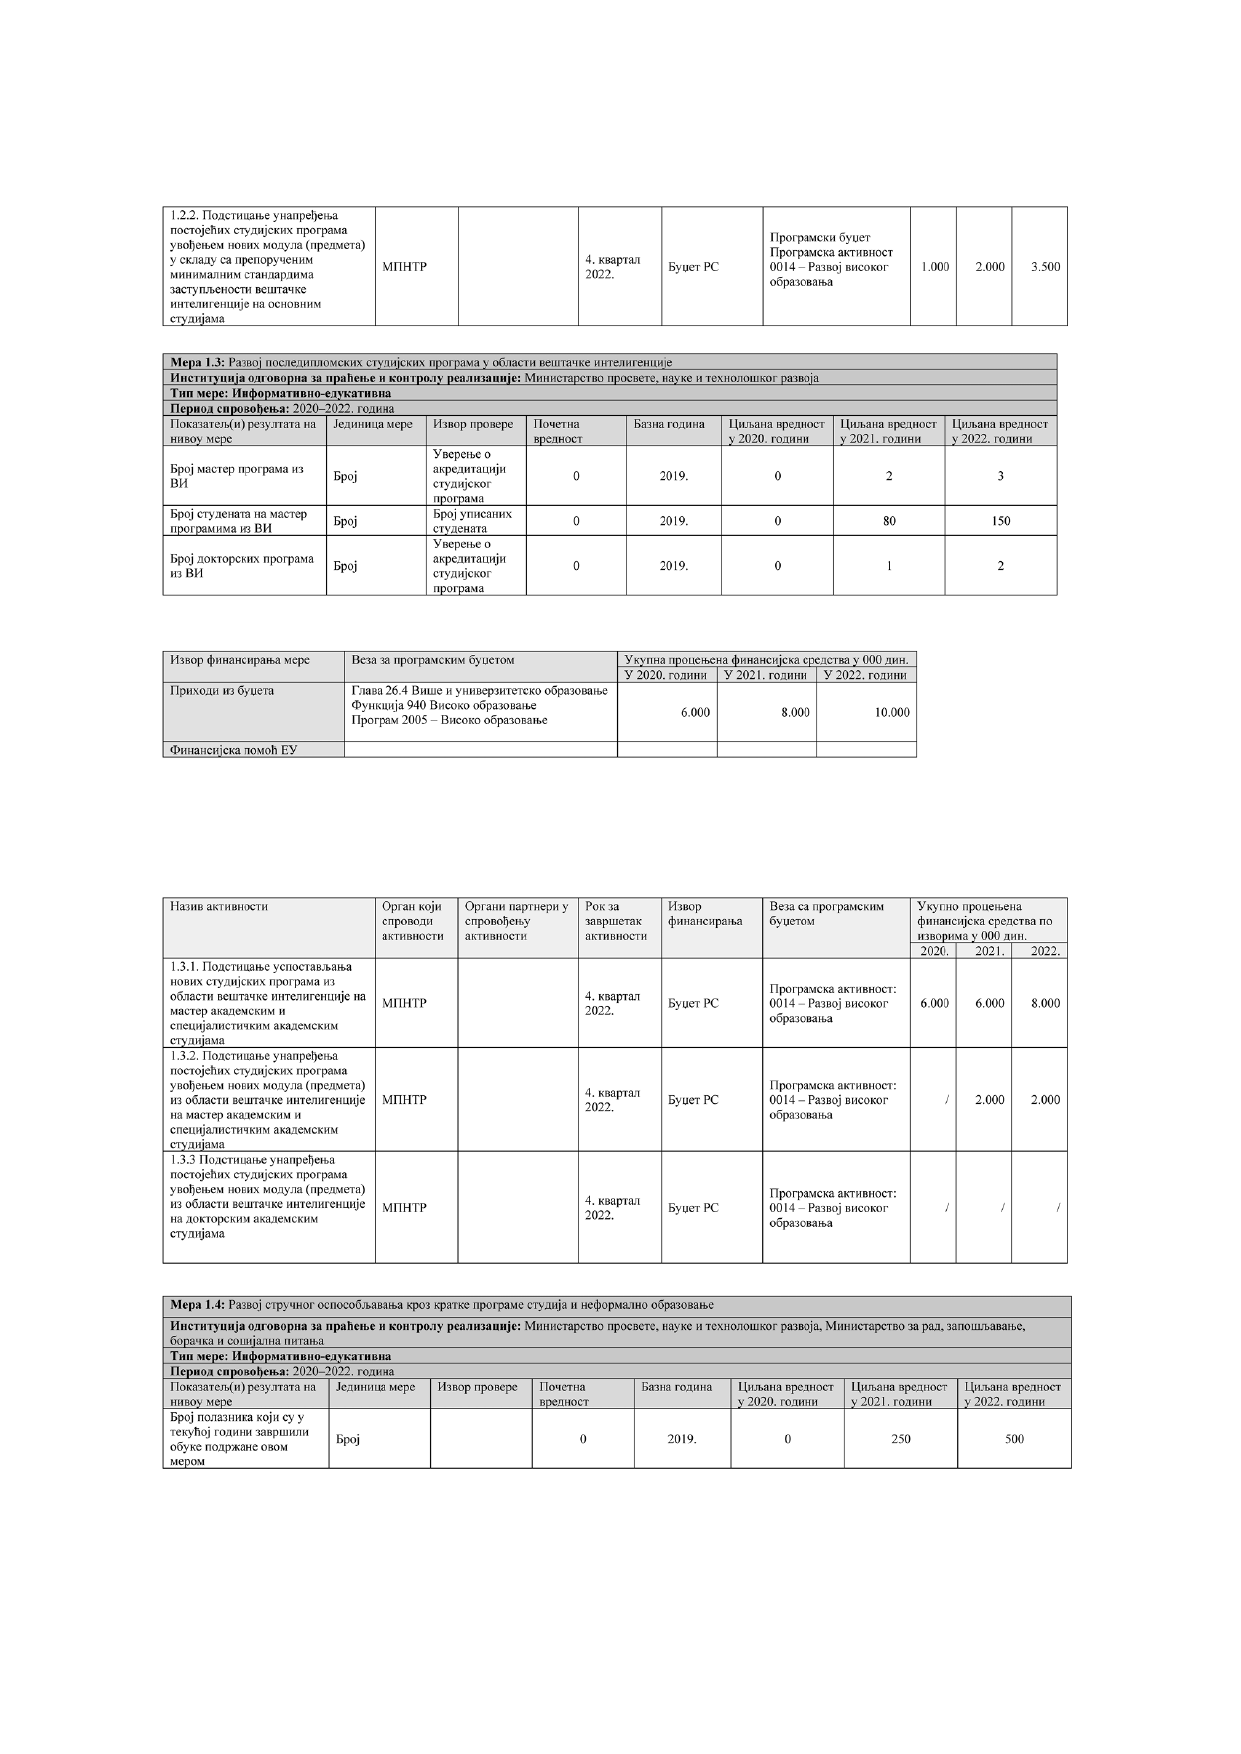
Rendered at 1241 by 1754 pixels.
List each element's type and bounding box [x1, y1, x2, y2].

picture [150, 840, 1091, 1511]
picture [150, 150, 1091, 820]
